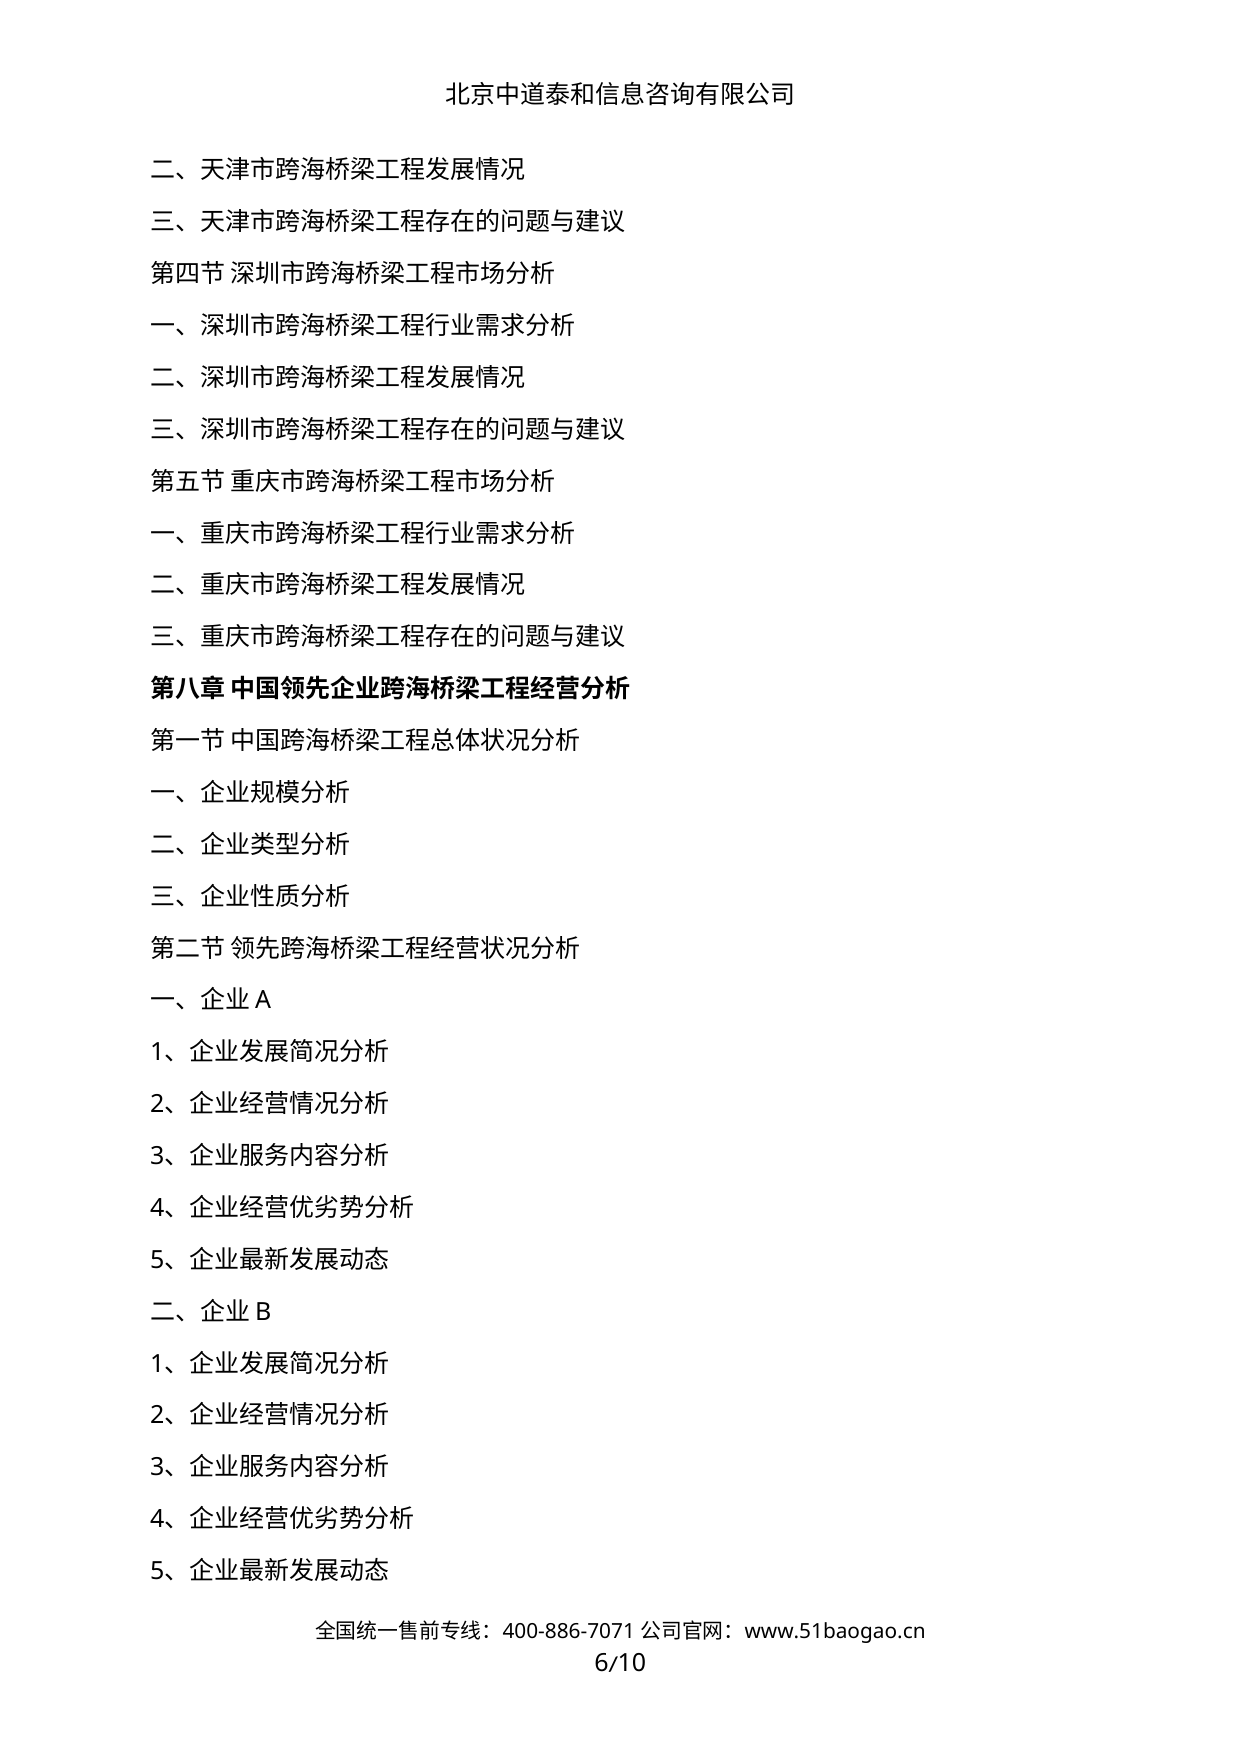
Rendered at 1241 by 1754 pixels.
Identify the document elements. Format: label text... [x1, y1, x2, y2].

text 一、企业A [150, 980, 1090, 1016]
text 二、天津市跨海桥梁工程发展情况 [150, 150, 1090, 186]
text 2、企业经营情况分析 [150, 1395, 1090, 1431]
text 4、企业经营优劣势分析 [150, 1499, 1090, 1535]
text 二、企业B [150, 1291, 1090, 1327]
text 2、企业经营情况分析 [150, 1084, 1090, 1120]
text 二、企业类型分析 [150, 824, 1090, 861]
text 第二节 领先跨海桥梁工程经营状况分析 [150, 928, 1090, 964]
text 第一节 中国跨海桥梁工程总体状况分析 [150, 721, 1090, 757]
text 1、企业发展简况分析 [150, 1343, 1090, 1379]
text 三、深圳市跨海桥梁工程存在的问题与建议 [150, 409, 1090, 446]
text 5、企业最新发展动态 [150, 1551, 1090, 1587]
text 1、企业发展简况分析 [150, 1032, 1090, 1068]
text 二、重庆市跨海桥梁工程发展情况 [150, 565, 1090, 601]
text 第四节 深圳市跨海桥梁工程市场分析 [150, 254, 1090, 290]
text 第八章 中国领先企业跨海桥梁工程经营分析 [150, 669, 1090, 705]
text 一、重庆市跨海桥梁工程行业需求分析 [150, 513, 1090, 549]
text 第五节 重庆市跨海桥梁工程市场分析 [150, 461, 1090, 497]
text 3、企业服务内容分析 [150, 1447, 1090, 1483]
text 4、企业经营优劣势分析 [150, 1187, 1090, 1224]
text 三、企业性质分析 [150, 876, 1090, 912]
text 一、企业规模分析 [150, 772, 1090, 809]
text 三、重庆市跨海桥梁工程存在的问题与建议 [150, 617, 1090, 653]
text 3、企业服务内容分析 [150, 1136, 1090, 1172]
text 5、企业最新发展动态 [150, 1239, 1090, 1276]
text 三、天津市跨海桥梁工程存在的问题与建议 [150, 202, 1090, 238]
text 一、深圳市跨海桥梁工程行业需求分析 [150, 306, 1090, 342]
text 二、深圳市跨海桥梁工程发展情况 [150, 357, 1090, 394]
